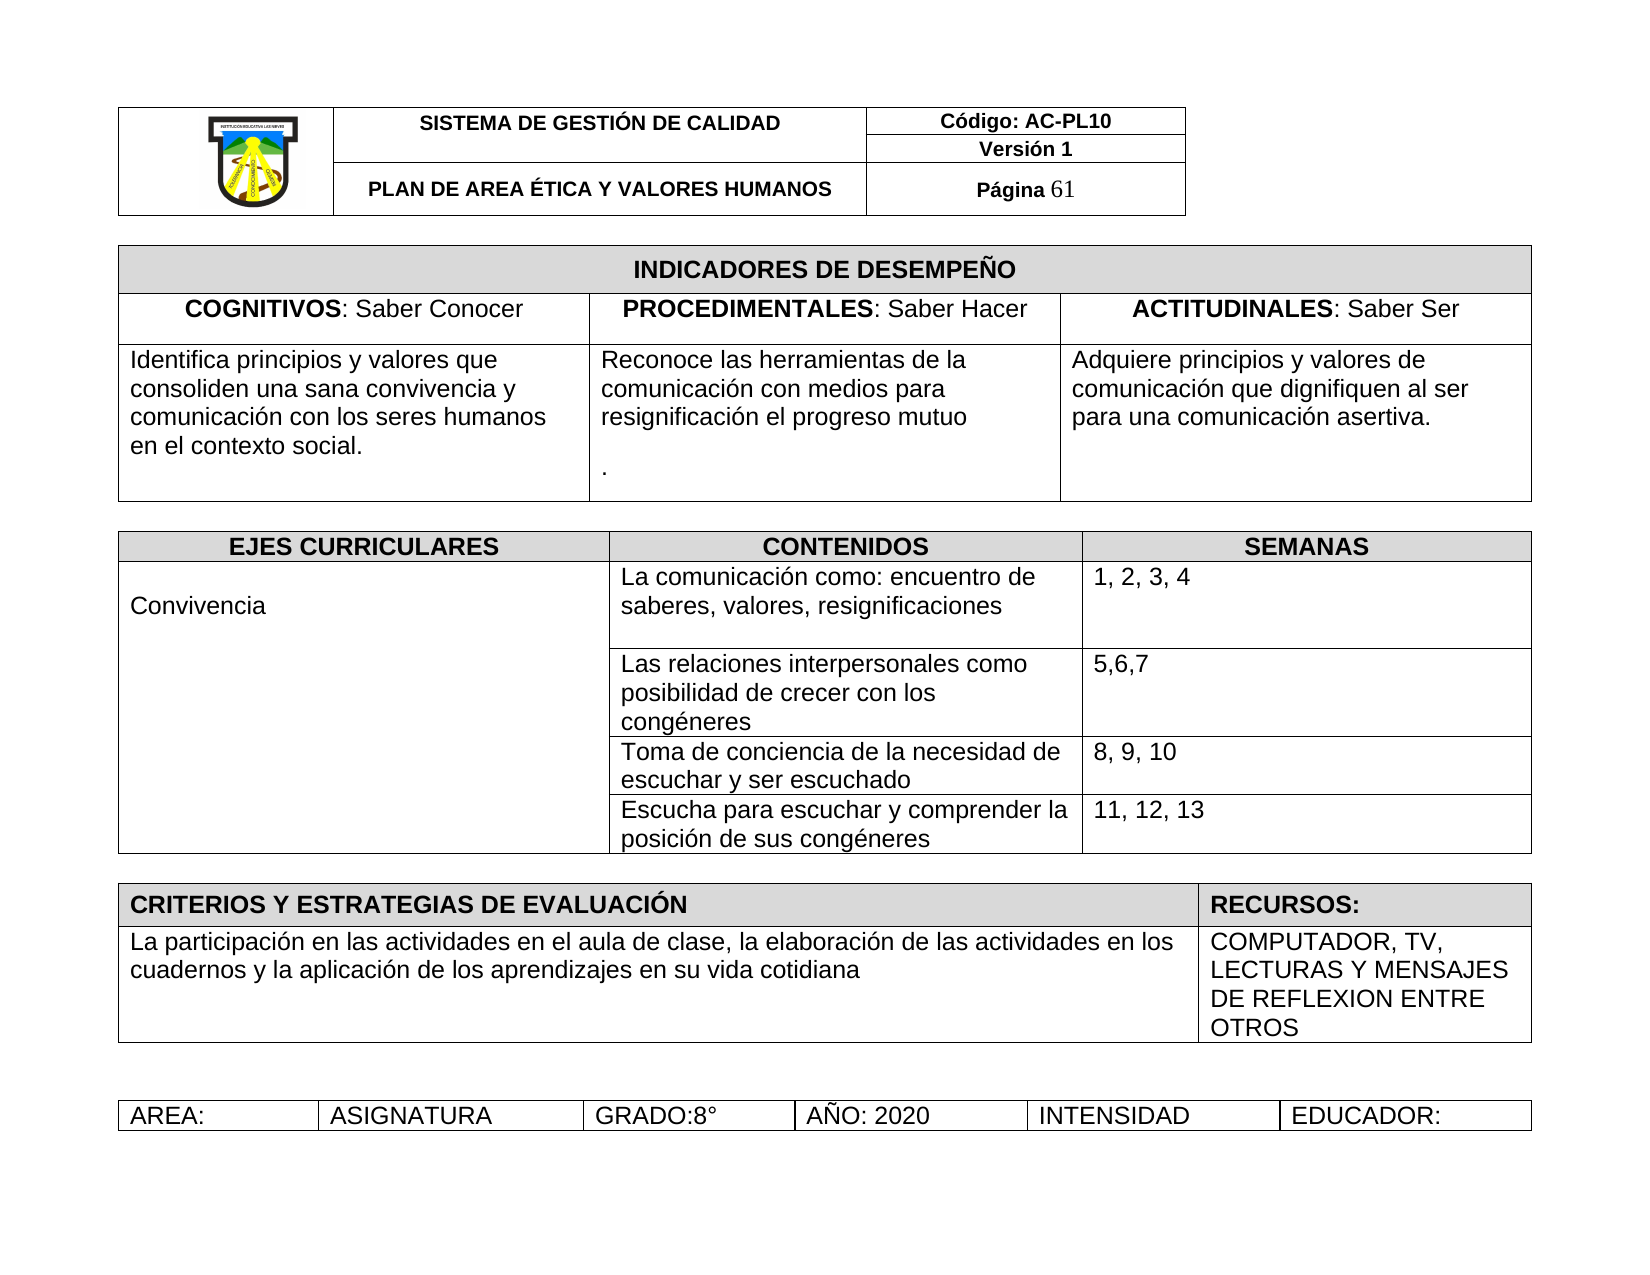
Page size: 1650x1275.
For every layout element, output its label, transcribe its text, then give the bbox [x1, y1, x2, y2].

table_cell Escucha para escuchar y comprender la posición de sus congéneres [610, 795, 1082, 853]
table_header RECURSOS: [1199, 884, 1531, 926]
table_cell Convivencia [119, 562, 609, 853]
table_header EJES CURRICULARES [119, 532, 609, 561]
table_header GRADO:8° [584, 1101, 794, 1130]
table_cell Identifica principios y valores que consoliden una sana convivencia y comunicación con los seres humanos en el contexto social. [119, 345, 589, 501]
table_cell 5,6,7 [1083, 649, 1531, 736]
table_cell COMPUTADOR, TV, LECTURAS Y MENSAJES DE REFLEXION ENTRE OTROS [1199, 927, 1531, 1042]
table_cell 11, 12, 13 [1083, 795, 1531, 853]
picture [198, 109, 307, 209]
table_header EDUCADOR: Alexandra Álvarez Grajales [1281, 1101, 1531, 1130]
table_header SEMANAS [1083, 532, 1531, 561]
table_header CRITERIOS Y ESTRATEGIAS DE EVALUACIÓN [119, 884, 1198, 926]
table_header INDICADORES DE DESEMPEÑO [119, 246, 1531, 293]
table_header CONTENIDOS [610, 532, 1082, 561]
table_header AÑO: 2020 [796, 1101, 1027, 1130]
table_cell PROCEDIMENTALES: Saber Hacer [590, 294, 1060, 344]
table_header INTENSIDAD HORARIA SEMANAL 1 hora [1028, 1101, 1279, 1130]
table_cell Las relaciones interpersonales como posibilidad de crecer con los congéneres [610, 649, 1082, 736]
table_cell COGNITIVOS: Saber Conocer [119, 294, 589, 344]
table_cell 1, 2, 3, 4 [1083, 562, 1531, 648]
table_cell Toma de conciencia de la necesidad de escuchar y ser escuchado [610, 737, 1082, 794]
table_cell ACTITUDINALES: Saber Ser [1061, 294, 1531, 344]
table_cell Adquiere principios y valores de comunicación que dignifiquen al ser para una comunicación asertiva. [1061, 345, 1531, 501]
table_cell La comunicación como: encuentro de saberes, valores, resignificaciones [610, 562, 1082, 648]
table_header ASIGNATURA Ética y Valores Humanos [319, 1101, 583, 1130]
table_cell La participación en las actividades en el aula de clase, la elaboración de las actividades en los cuadernos y la aplicación de los aprendizajes en su vida cotidiana [119, 927, 1198, 1042]
table_header AREA: Ética y Valores Humanos [119, 1101, 318, 1130]
table_cell 8, 9, 10 [1083, 737, 1531, 794]
table_cell Reconoce las herramientas de la comunicación con medios para resignificación el progreso mutuo . [590, 345, 1060, 501]
